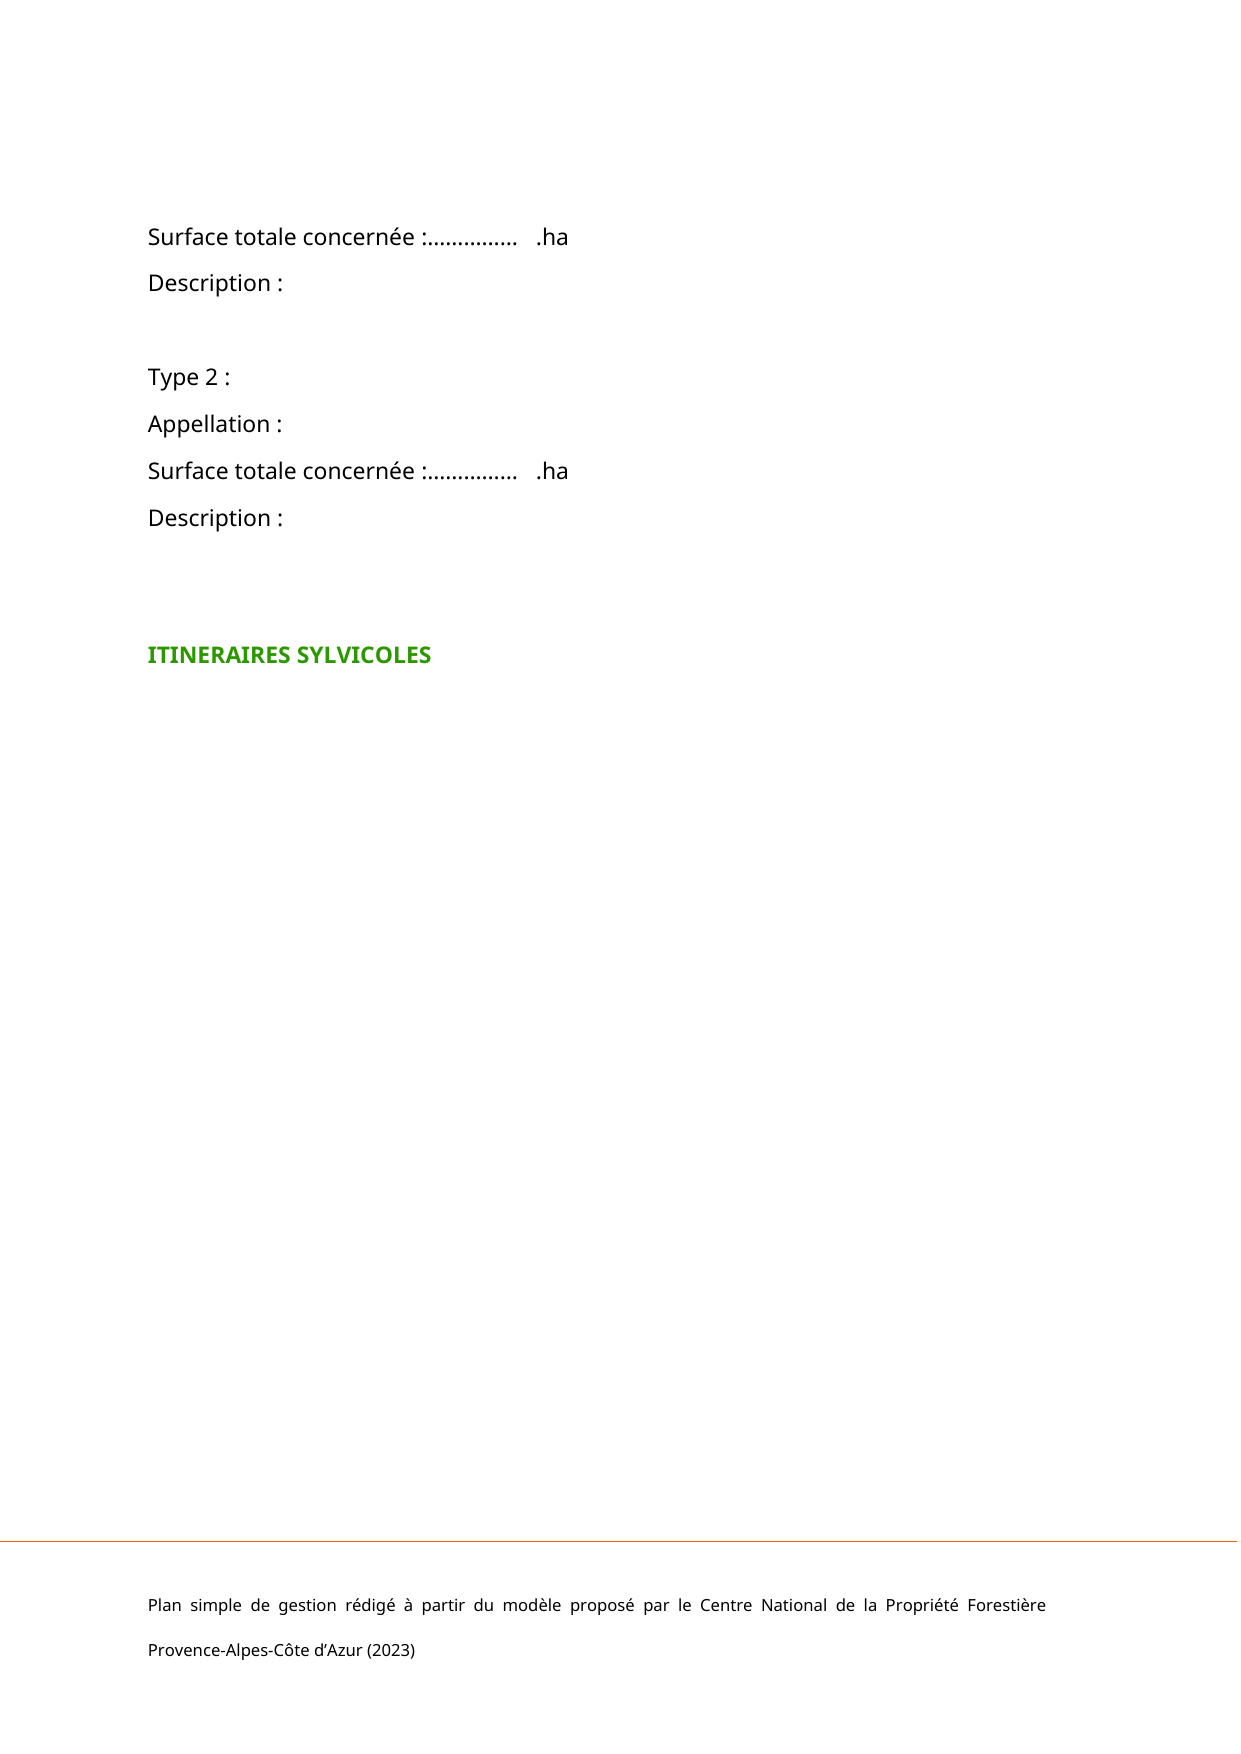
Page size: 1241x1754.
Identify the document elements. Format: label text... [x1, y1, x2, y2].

text Appellation : [148, 408, 1048, 439]
text Surface totale concernée :…………… .ha [148, 455, 1048, 486]
text ITINERAIRES SYLVICOLES [148, 639, 1048, 670]
text Description : [148, 267, 1048, 298]
text Surface totale concernée :…………… .ha [148, 220, 1048, 252]
text Type 2 : [148, 361, 1048, 392]
text Description : [148, 502, 1048, 533]
